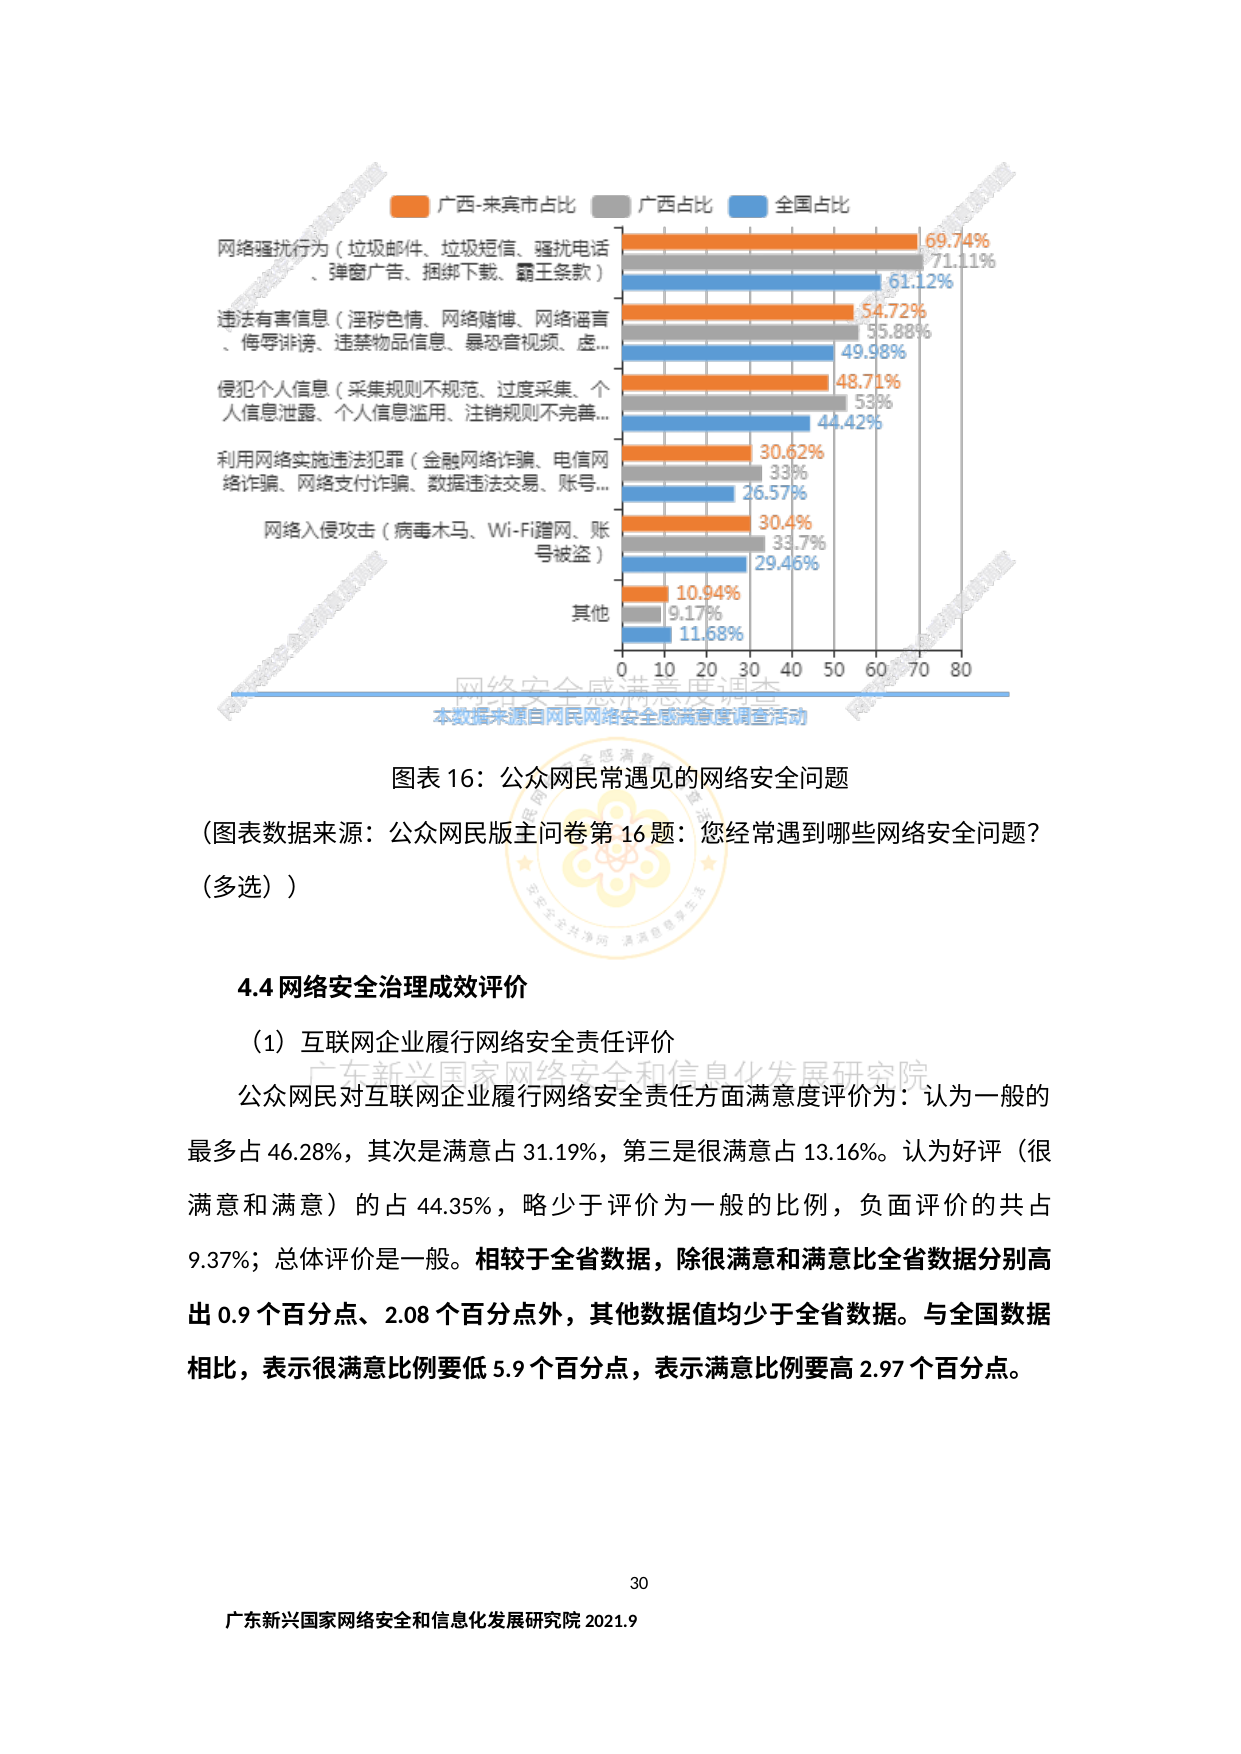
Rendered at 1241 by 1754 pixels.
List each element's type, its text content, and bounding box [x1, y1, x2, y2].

subtitle 4.4网络安全治理成效评价 [187, 968, 1053, 1004]
text 公众网民对互联网企业履行网络安全责任方面满意度评价为：认为一般的最多占46.28%，其次是满意占31.19%，第三是很满意占13.16%。认为好评（很满意和满意）的占44.35%，略少于评价为一般的比例，负面评价的共占9.37%；总体评价是一般。相较于全省数据，除很满意和满意比全省数据分别高出0.9个百分点、2.08个百分点外，其他数据值均少于全省数据。与全国数据相比，表示很满意比例要低5.9个百分点，表示满意比例要高2.97个百分点。 [187, 1077, 1053, 1385]
picture [202, 150, 1039, 744]
text 图表16：公众网民常遇见的网络安全问题 [187, 759, 1053, 795]
text （图表数据来源：公众网民版主问卷第16题：您经常遇到哪些网络安全问题？（多选）） [187, 813, 1053, 904]
text （1）互联网企业履行网络安全责任评价 [187, 1022, 1053, 1058]
